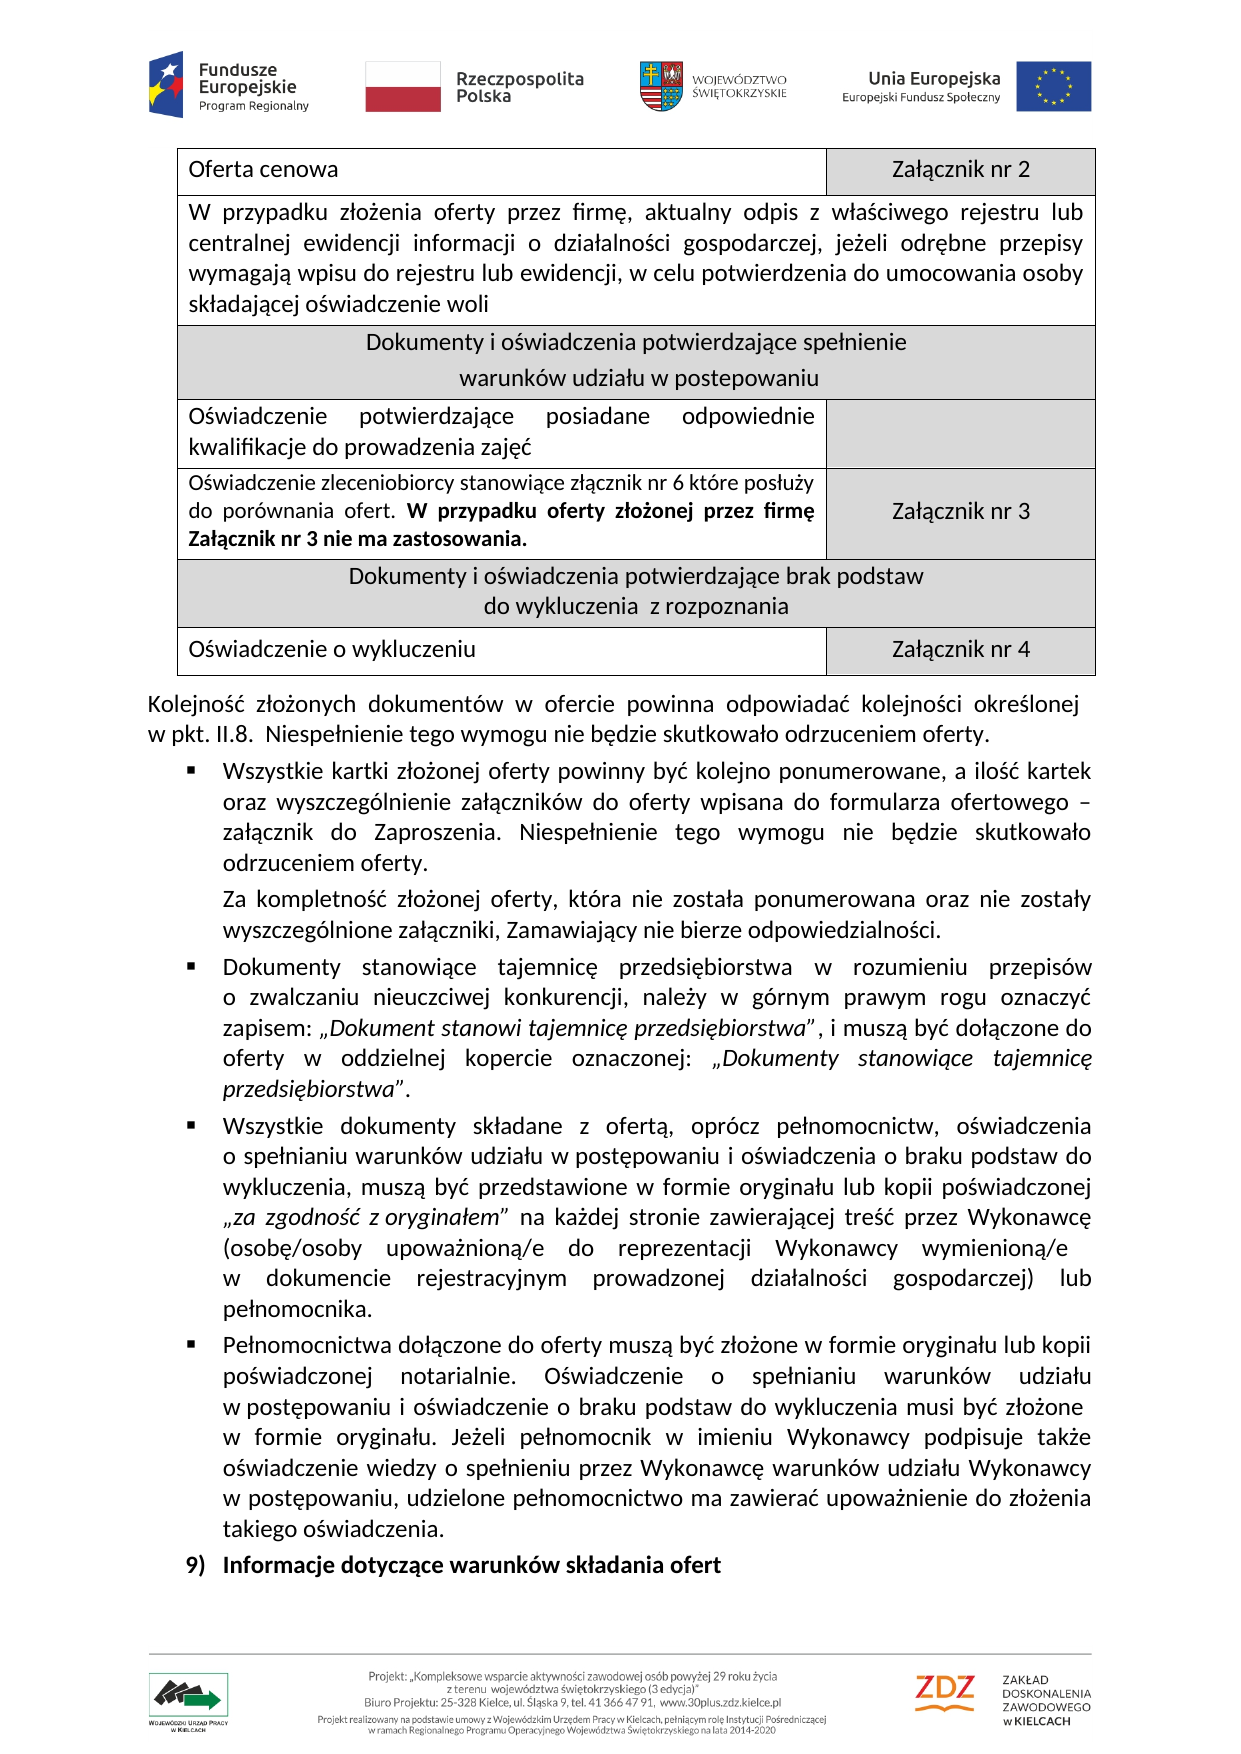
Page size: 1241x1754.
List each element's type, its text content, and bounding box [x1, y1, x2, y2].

list Wszystkie kartki złożonej oferty powinny być kolejno ponumerowane, a ilość kartek oraz wyszczególnienie załączników do oferty wpisana do formularza ofertowego – załącznik do Zaproszenia. Niespełnienie tego wymogu nie będzie skutkowało odrzuceniem oferty. [185, 755, 1093, 877]
list Wszystkie dokumenty składane z ofertą, oprócz pełnomocnictw, oświadczenia o spełnianiu warunków udziału w postępowaniu i oświadczenia o braku podstaw do wykluczenia, muszą być przedstawione w formie oryginału lub kopii poświadczonej „za zgodność z oryginałem” na każdej stronie zawierającej treść przez Wykonawcę (osobę/osoby upoważnioną/e do reprezentacji Wykonawcy wymienioną/e w dokumencie rejestracyjnym prowadzonej działalności gospodarczej) lub pełnomocnika. [185, 1110, 1093, 1323]
table_cell W przypadku złożenia oferty przez firmę, aktualny odpis z właściwego rejestru lub centralnej ewidencji informacji o działalności gospodarczej, jeżeli odrębne przepisy wymagają wpisu do rejestru lub ewidencji, w celu potwierdzenia do umocowania osoby składającej oświadczenie woli [178, 196, 1095, 324]
table_cell Oświadczenie potwierdzające posiadane odpowiednie kwalifikacje do prowadzenia zajęć [178, 400, 826, 467]
table_cell Dokumenty i oświadczenia potwierdzające brak podstaw do wykluczenia z rozpoznania [178, 560, 1095, 627]
picture [147, 29, 1093, 148]
text Za kompletność złożonej oferty, która nie została ponumerowana oraz nie zostały wyszczególnione załączniki, Zamawiający nie bierze odpowiedzialności. [223, 884, 1093, 945]
list Pełnomocnictwa dołączone do oferty muszą być złożone w formie oryginału lub kopii poświadczonej notarialnie. Oświadczenie o spełnianiu warunków udziału w postępowaniu i oświadczenie o braku podstaw do wykluczenia musi być złożone w formie oryginału. Jeżeli pełnomocnik w imieniu Wykonawcy podpisuje także oświadczenie wiedzy o spełnieniu przez Wykonawcę warunków udziału Wykonawcy w postępowaniu, udzielone pełnomocnictwo ma zawierać upoważnienie do złożenia takiego oświadczenia. [185, 1330, 1093, 1543]
table_cell Dokumenty i oświadczenia potwierdzające spełnienie warunków udziału w postepowaniu [178, 326, 1095, 399]
table_cell [827, 400, 1095, 467]
table_cell Załącznik nr 4 [827, 628, 1095, 674]
table_cell Załącznik nr 3 [827, 469, 1095, 559]
list Informacje dotyczące warunków składania ofert [185, 1549, 1093, 1580]
table_cell Oferta cenowa [178, 149, 826, 195]
table_cell Oświadczenie o wykluczeniu [178, 628, 826, 674]
table_cell Załącznik nr 2 [827, 149, 1095, 195]
picture [147, 1645, 1093, 1744]
text Kolejność złożonych dokumentów w ofercie powinna odpowiadać kolejności określonej w pkt. II.8. Niespełnienie tego wymogu nie będzie skutkowało odrzuceniem oferty. [148, 688, 1093, 749]
list Dokumenty stanowiące tajemnicę przedsiębiorstwa w rozumieniu przepisów o zwalczaniu nieuczciwej konkurencji, należy w górnym prawym rogu oznaczyć zapisem: „Dokument stanowi tajemnicę przedsiębiorstwa”, i muszą być dołączone do oferty w oddzielnej kopercie oznaczonej: „Dokumenty stanowiące tajemnicę przedsiębiorstwa”. [185, 951, 1093, 1103]
table_cell Oświadczenie zleceniobiorcy stanowiące złącznik nr 6 które posłuży do porównania ofert. W przypadku oferty złożonej przez firmę Załącznik nr 3 nie ma zastosowania. [178, 469, 826, 559]
